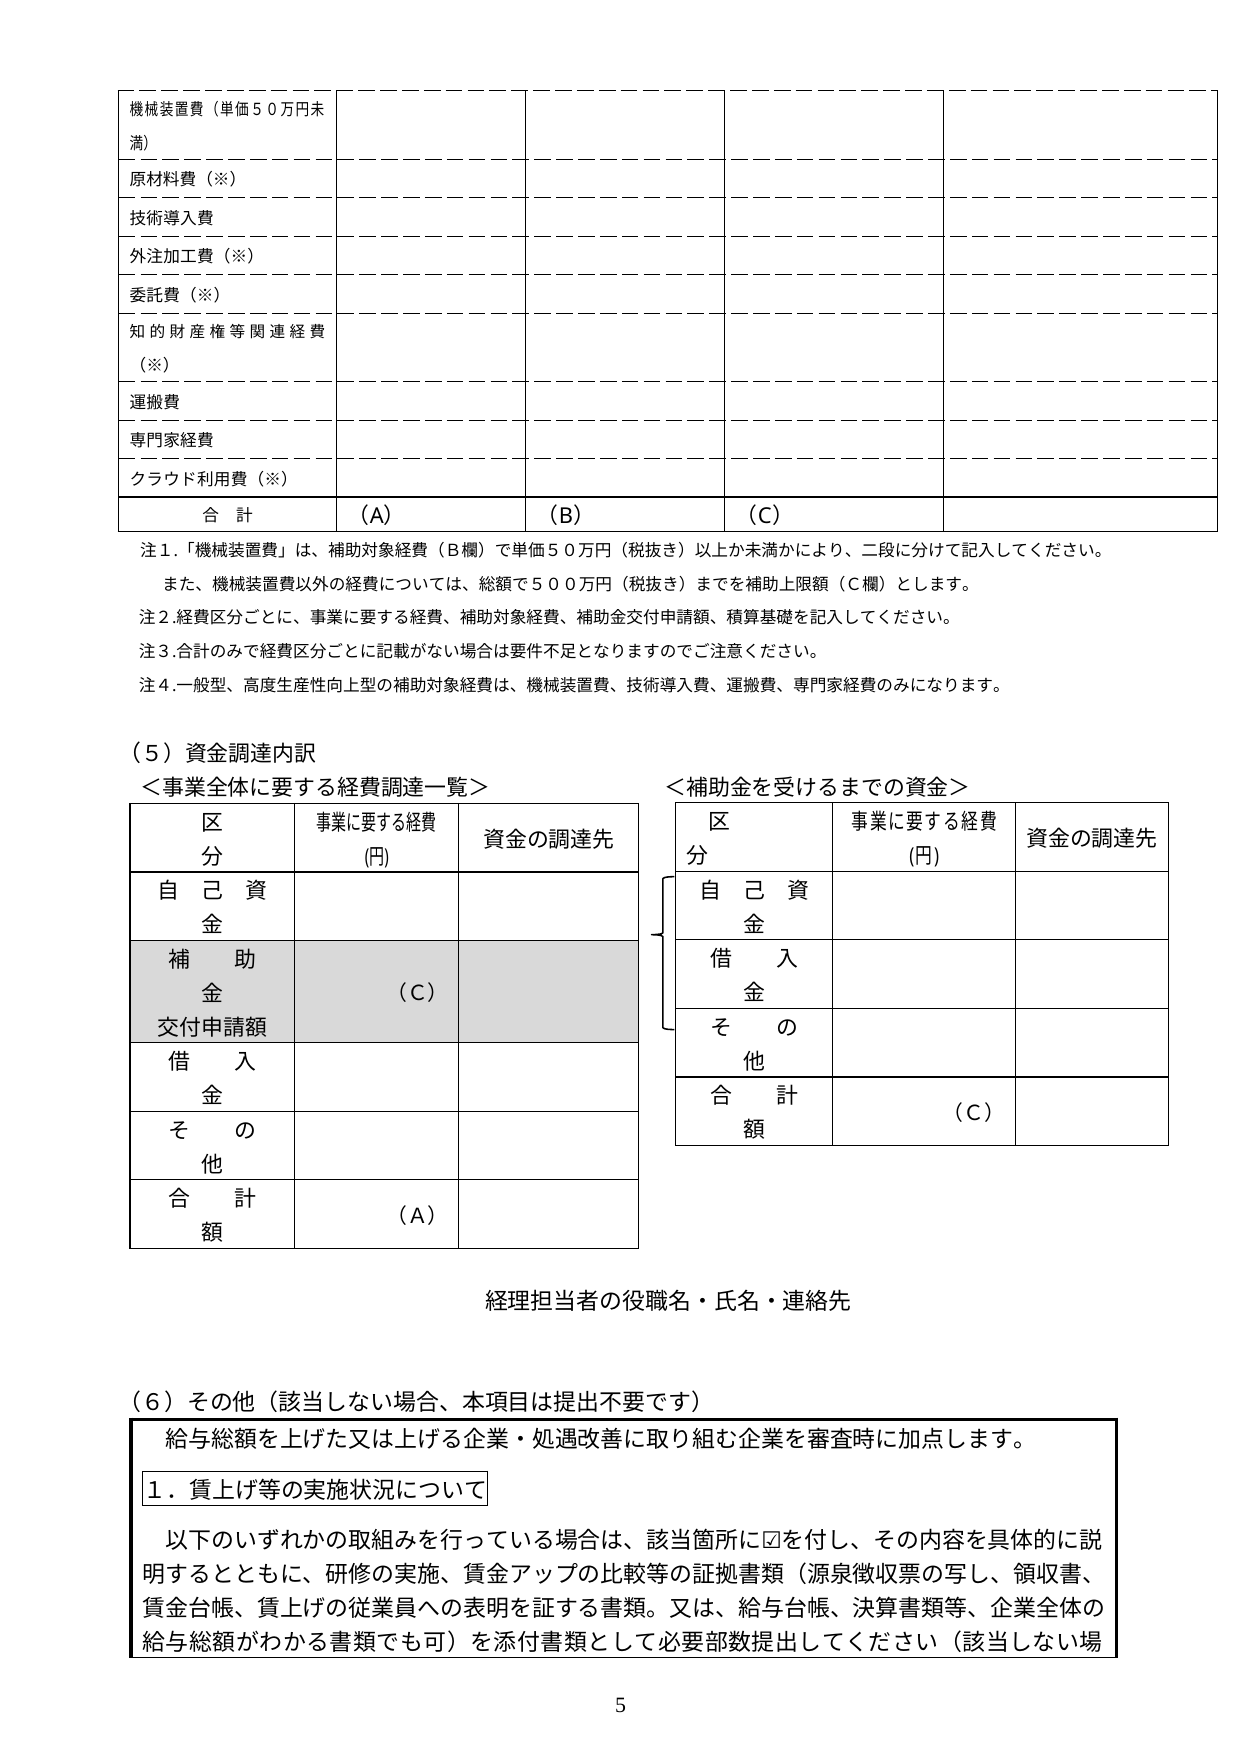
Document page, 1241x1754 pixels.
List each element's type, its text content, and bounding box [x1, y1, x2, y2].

table_cell 技術導入費 [119, 197, 336, 236]
table_cell [944, 498, 1217, 531]
table_cell [526, 90, 724, 159]
table_cell [944, 313, 1217, 381]
table_cell [337, 381, 525, 419]
text 経理担当者の役職名・氏名・連絡先 [118, 1283, 1122, 1316]
table_cell （C） [725, 498, 943, 531]
table_cell [337, 236, 525, 274]
text 注２.経費区分ごとに、事業に要する経費、補助対象経費、補助金交付申請額、積算基礎を記入してください。 [138, 600, 1137, 633]
table_cell [337, 313, 525, 381]
table_cell [944, 236, 1217, 274]
table_cell 原材料費（※） [119, 159, 336, 197]
text （６）その他（該当しない場合、本項目は提出不要です） [118, 1384, 1122, 1418]
table_cell [526, 420, 724, 458]
table_cell クラウド利用費（※） [119, 458, 336, 496]
table_cell 機械装置費（単価５０万円未満） [119, 90, 336, 159]
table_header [133, 1421, 1115, 1657]
table_cell [337, 420, 525, 458]
text 注３.合計のみで経費区分ごとに記載がない場合は要件不足となりますのでご注意ください。 [138, 633, 1137, 667]
table_cell [944, 274, 1217, 313]
table_cell [944, 458, 1217, 496]
table_cell 知的財産権等関連経費（※） [119, 313, 336, 381]
table_cell [337, 274, 525, 313]
table_cell [725, 274, 943, 313]
table_cell [526, 236, 724, 274]
table_cell [725, 159, 943, 197]
table_cell [944, 381, 1217, 419]
table_cell 委託費（※） [119, 274, 336, 313]
table_cell [725, 420, 943, 458]
table_cell [337, 197, 525, 236]
table_cell [526, 274, 724, 313]
table_cell [944, 159, 1217, 197]
table_cell [337, 159, 525, 197]
table_cell 専門家経費 [119, 420, 336, 458]
table_cell [725, 90, 943, 159]
table_cell [526, 313, 724, 381]
table_cell [725, 313, 943, 381]
table_cell （B） [526, 498, 724, 531]
text 注１.「機械装置費」は、補助対象経費（Ｂ欄）で単価５０万円（税抜き）以上か未満かにより、二段に分けて記入してください。 [140, 532, 1152, 566]
table_cell 合 計 [119, 498, 336, 531]
table_cell [944, 420, 1217, 458]
table_header [118, 769, 652, 1283]
text また、機械装置費以外の経費については、総額で５００万円（税抜き）までを補助上限額（Ｃ欄）とします。 [162, 566, 1152, 600]
table_cell [526, 197, 724, 236]
table_cell 外注加工費（※） [119, 236, 336, 274]
text 注４.一般型、高度生産性向上型の補助対象経費は、機械装置費、技術導入費、運搬費、専門家経費のみになります。 [138, 667, 1137, 701]
text （５）資金調達内訳 [118, 735, 1122, 768]
table_cell [526, 381, 724, 419]
table_cell 運搬費 [119, 381, 336, 419]
table_cell （A） [337, 498, 525, 531]
table_header ＜補助金を受けるまでの資金＞ [653, 769, 1188, 1283]
table_cell [337, 458, 525, 496]
table_cell [526, 458, 724, 496]
table_cell [526, 159, 724, 197]
table_cell [337, 90, 525, 159]
table_cell [944, 90, 1217, 159]
table_cell [725, 197, 943, 236]
table_cell [725, 381, 943, 419]
table_cell [944, 197, 1217, 236]
table_cell [725, 458, 943, 496]
table_cell [725, 236, 943, 274]
